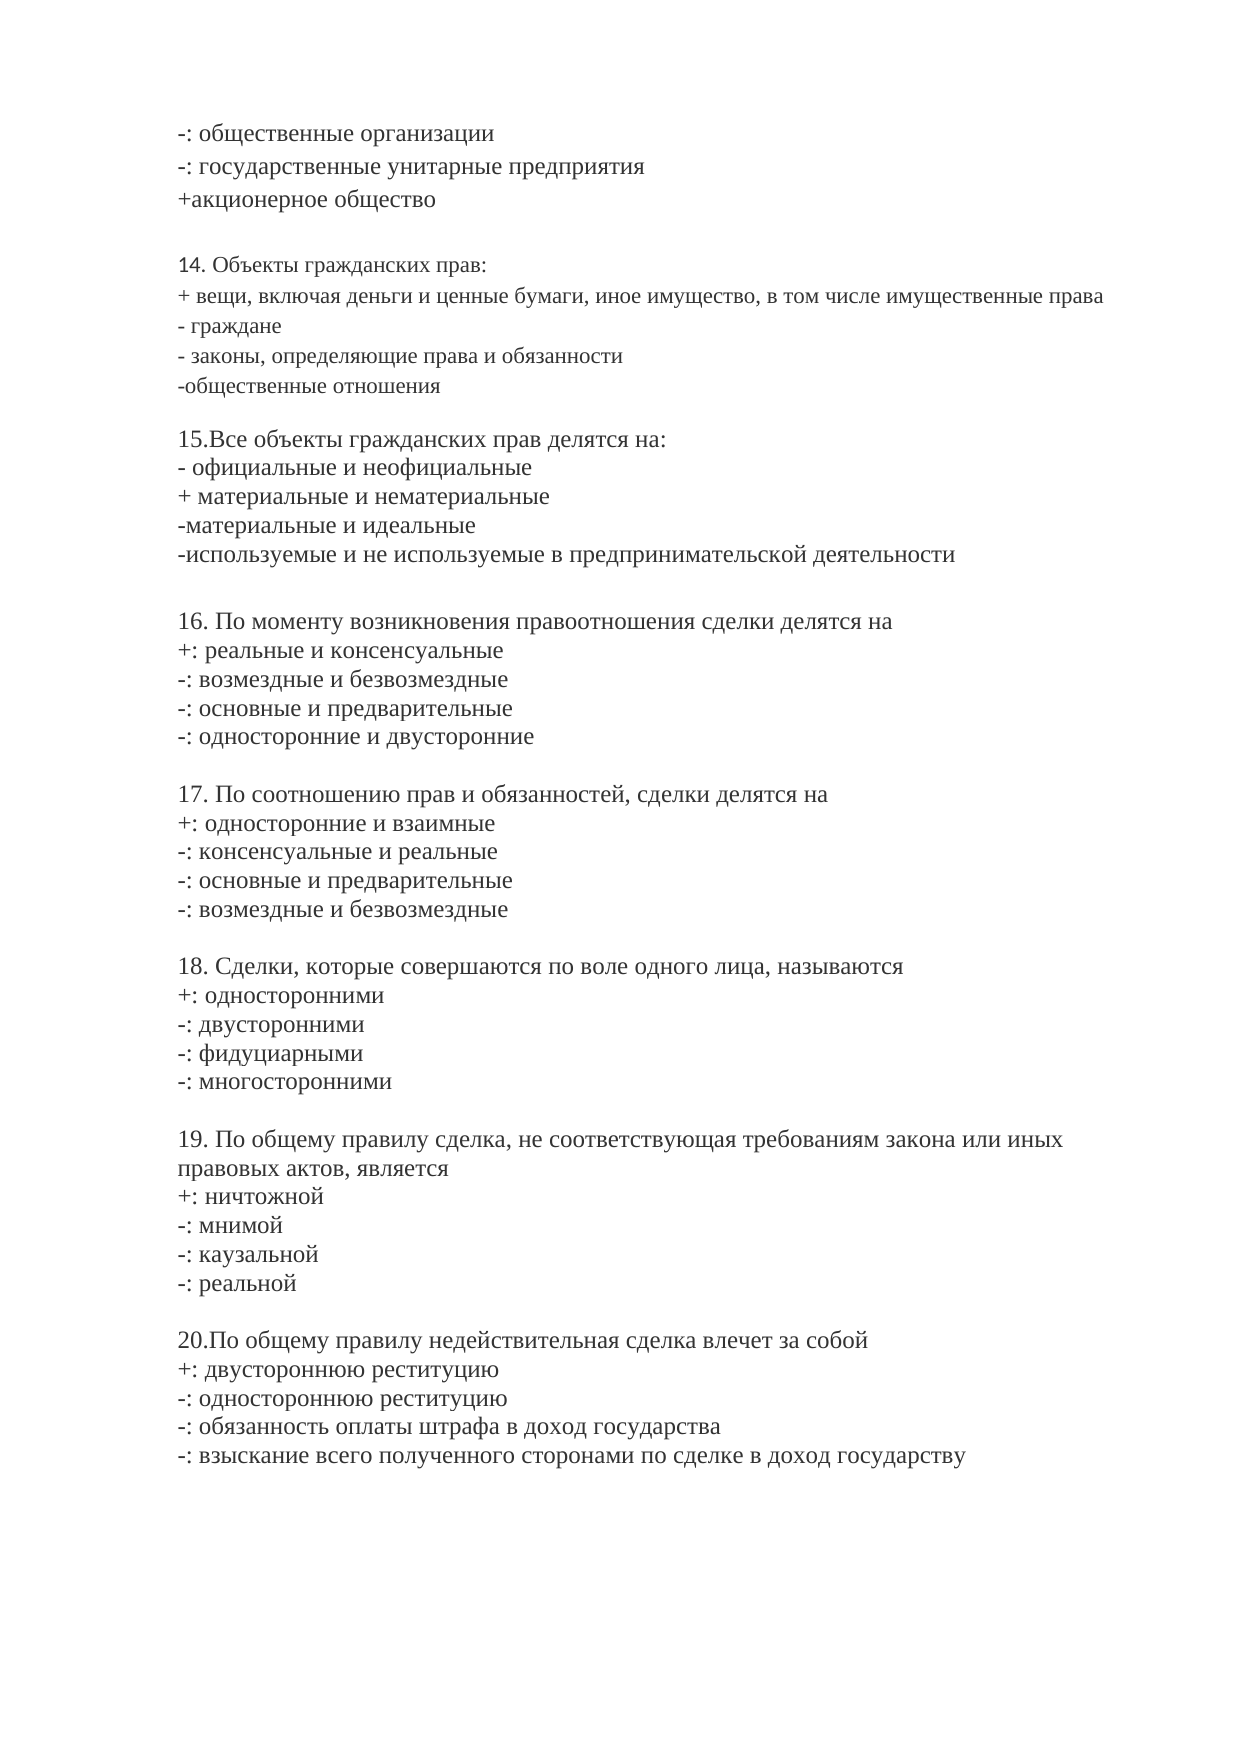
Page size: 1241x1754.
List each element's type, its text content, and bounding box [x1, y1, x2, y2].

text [177, 118, 1152, 399]
text 16. По моменту возникновения правоотношения сделки делятся на +: реальные и консенсуальные -: возмездные и безвозмездные -: основные и предварительные -: односторонние и двусторонние 17. По соотношению прав и обязанностей, сделки делятся на +: односторонние и взаимные -: консенсуальные и реальные -: основные и предварительные -: возмездные и безвозмездные 18. Сделки, которые совершаются по воле одного лица, называются +: односторонними -: двусторонними -: фидуциарными -: многосторонними 19. По общему правилу сделка, не соответствующая требованиям закона или иных правовых актов, является +: ничтожной -: мнимой -: каузальной -: реальной 20.По общему правилу недействительная сделка влечет за собой +: двустороннюю реституцию -: одностороннюю реституцию -: обязанность оплаты штрафа в доход государства -: взыскание всего полученного сторонами по сделке в доход государству [177, 606, 1152, 1469]
text 15.Все объекты гражданских прав делятся на: - официальные и неофициальные + материальные и нематериальные -материальные и идеальные -используемые и не используемые в предпринимательской деятельности [177, 424, 1152, 567]
